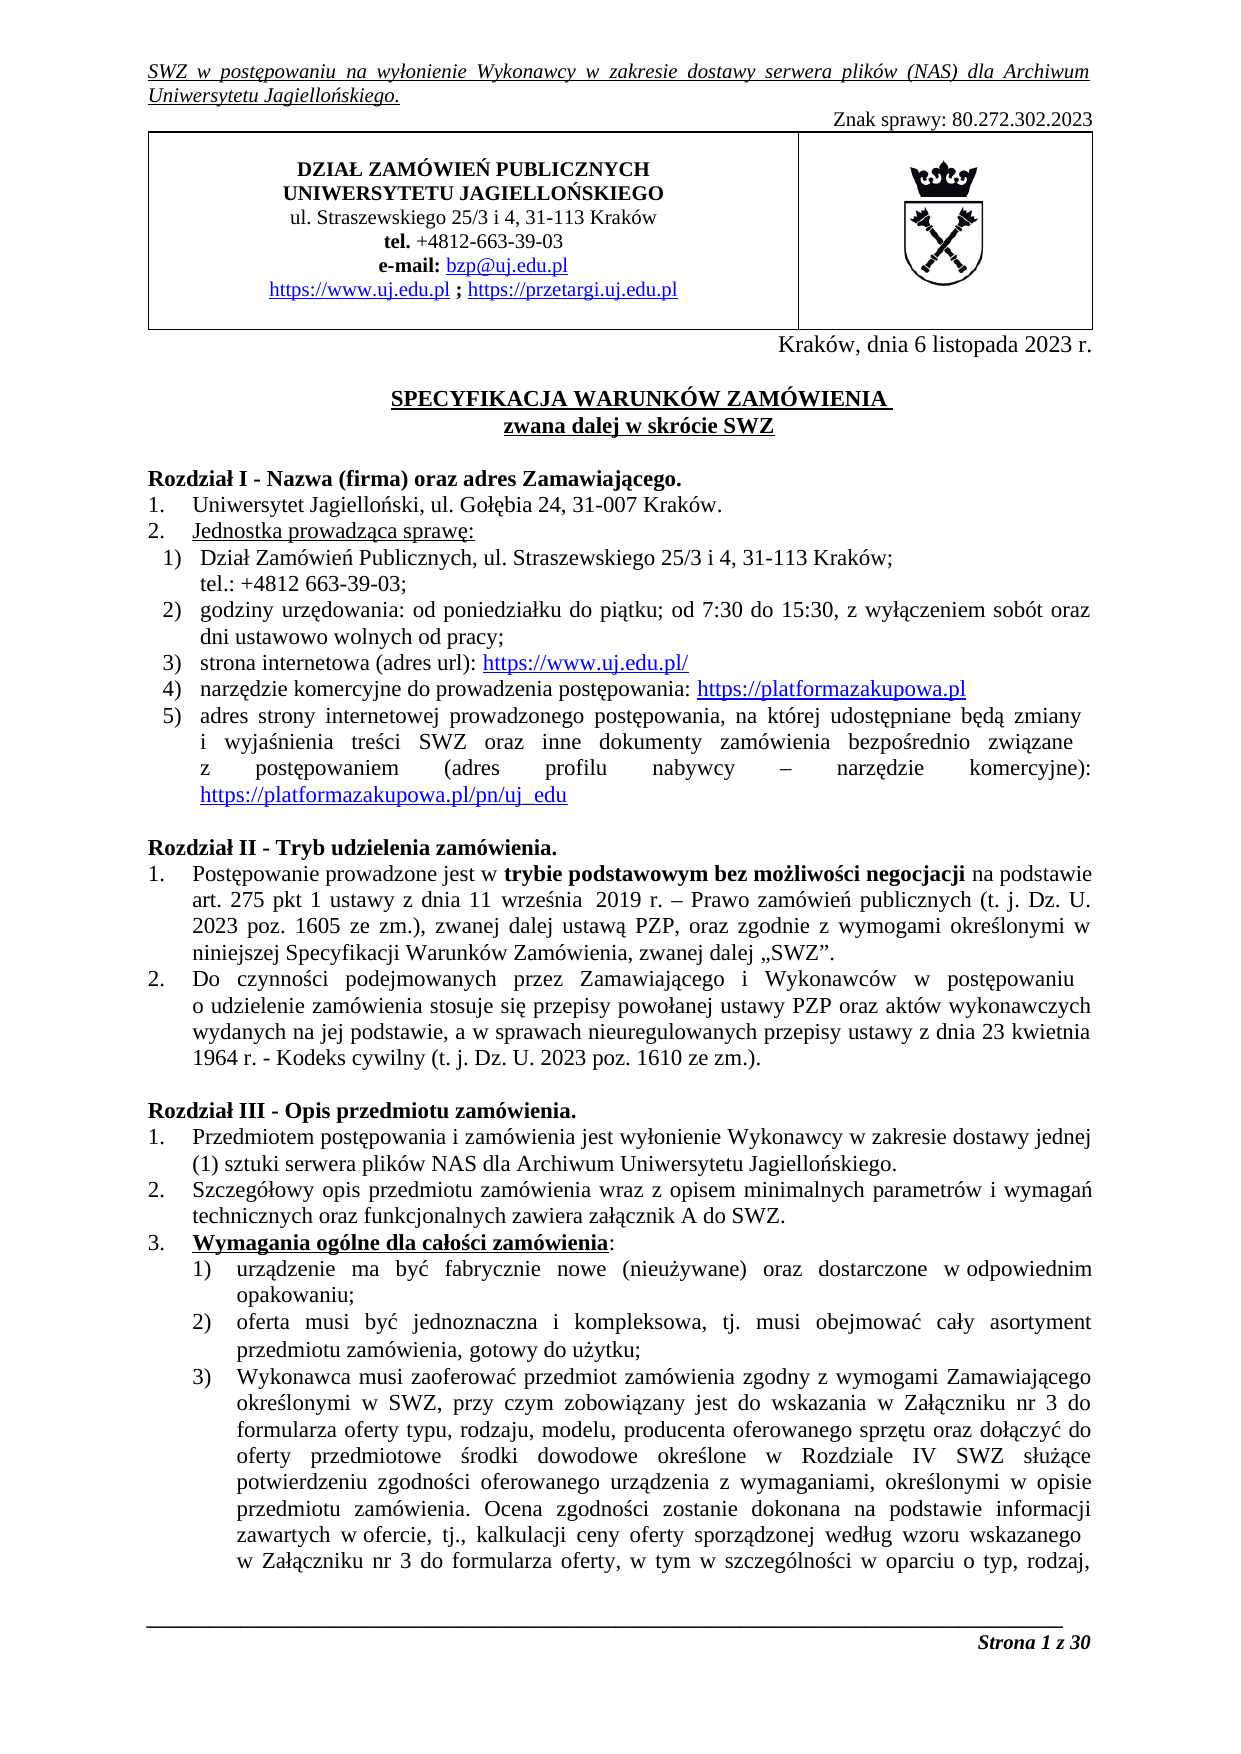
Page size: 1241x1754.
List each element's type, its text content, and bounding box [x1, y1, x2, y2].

list Jednostka prowadząca sprawę: [148, 517, 1092, 544]
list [192, 1363, 1092, 1574]
list Do czynności podejmowanych przez Zamawiającego i Wykonawców w postępowaniu o udzielenie zamówienia stosuje się przepisy powołanej ustawy PZP oraz aktów wykonawczych wydanych na jej podstawie, a w sprawach nieuregulowanych przepisy ustawy z dnia 23 kwietnia 1964 r. - Kodeks cywilny (t. j. Dz. U. 2023 poz. 1610 ze zm.). [148, 965, 1092, 1071]
list Uniwersytet Jagielloński, ul. Gołębia 24, 31-007 Kraków. [148, 491, 1092, 517]
table_header DZIAŁ ZAMÓWIEŃ PUBLICZNYCH UNIWERSYTETU JAGIELLOŃSKIEGO ul. Straszewskiego 25/3 i 4, 31-113 Kraków tel. +4812-663-39-03 e-mail: bzp@uj.edu.pl https://www.uj.edu.pl ; https://przetargi.uj.edu.pl [149, 133, 798, 329]
list tel.: +4812 663-39-03; [200, 570, 1092, 596]
text Kraków, dnia 6 listopada 2023 r. [185, 330, 1092, 358]
list oferta musi być jednoznaczna i kompleksowa, tj. musi obejmować cały asortyment przedmiotu zamówienia, gotowy do użytku; [192, 1308, 1092, 1363]
picture [879, 146, 1009, 308]
list strona internetowa (adres url): https://www.uj.edu.pl/ [162, 649, 1092, 675]
text SPECYFIKACJA WARUNKÓW ZAMÓWIENIA [185, 386, 1092, 412]
list Przedmiotem postępowania i zamówienia jest wyłonienie Wykonawcy w zakresie dostawy jednej (1) sztuki serwera plików NAS dla Archiwum Uniwersytetu Jagiellońskiego. [148, 1123, 1092, 1176]
text Rozdział III - Opis przedmiotu zamówienia. [148, 1097, 1092, 1123]
list adres strony internetowej prowadzonego postępowania, na której udostępniane będą zmiany i wyjaśnienia treści SWZ oraz inne dokumenty zamówienia bezpośrednio związane z postępowaniem (adres profilu nabywcy – narzędzie komercyjne): https://platformazakupowa.pl/pn/uj_edu [162, 702, 1092, 807]
text Rozdział II - Tryb udzielenia zamówienia. [148, 833, 1092, 860]
list narzędzie komercyjne do prowadzenia postępowania: https://platformazakupowa.pl [162, 675, 1092, 702]
text Rozdział I - Nazwa (firma) oraz adres Zamawiającego. [148, 464, 1092, 491]
table_header [799, 133, 1092, 329]
list urządzenie ma być fabrycznie nowe (nieużywane) oraz dostarczone w odpowiednim opakowaniu; [192, 1255, 1092, 1308]
list godziny urzędowania: od poniedziałku do piątku; od 7:30 do 15:30, z wyłączeniem sobót oraz dni ustawowo wolnych od pracy; [162, 596, 1092, 649]
list Dział Zamówień Publicznych, ul. Straszewskiego 25/3 i 4, 31-113 Kraków; [162, 544, 1092, 570]
list Szczegółowy opis przedmiotu zamówienia wraz z opisem minimalnych parametrów i wymagań technicznych oraz funkcjonalnych zawiera załącznik A do SWZ. [148, 1176, 1092, 1229]
list Postępowanie prowadzone jest w trybie podstawowym bez możliwości negocjacji na podstawie art. 275 pkt 1 ustawy z dnia 11 września 2019 r. – Prawo zamówień publicznych (t. j. Dz. U. 2023 poz. 1605 ze zm.), zwanej dalej ustawą PZP, oraz zgodnie z wymogami określonymi w niniejszej Specyfikacji Warunków Zamówienia, zwanej dalej „SWZ”. [148, 860, 1092, 965]
text zwana dalej w skrócie SWZ [185, 412, 1092, 438]
list Wymagania ogólne dla całości zamówienia: [148, 1229, 1092, 1255]
